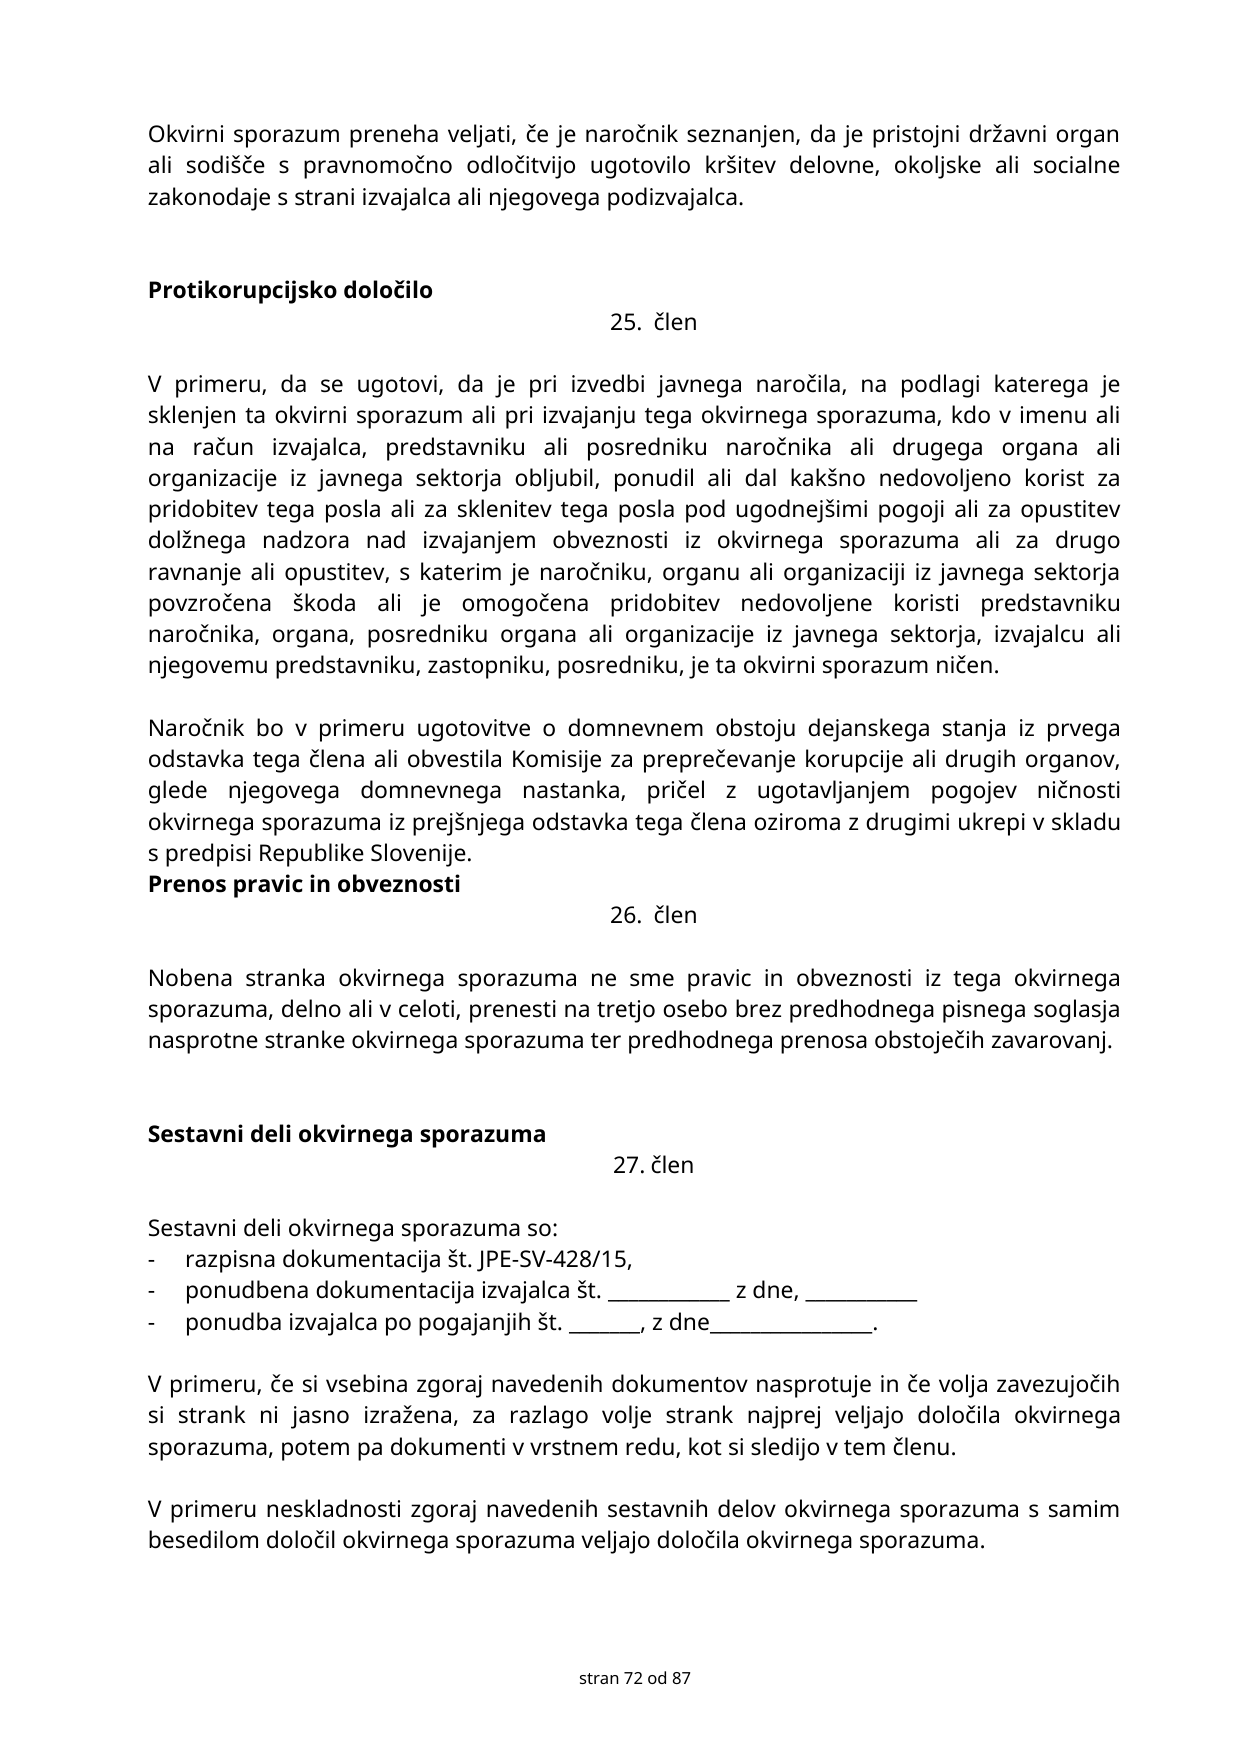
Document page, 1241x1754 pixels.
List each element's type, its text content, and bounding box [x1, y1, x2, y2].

text Sestavni deli okvirnega sporazuma [148, 1118, 1122, 1149]
text V primeru, če si vsebina zgoraj navedenih dokumentov nasprotuje in če volja zavezujočih si strank ni jasno izražena, za razlago volje strank najprej veljajo določila okvirnega sporazuma, potem pa dokumenti v vrstnem redu, kot si sledijo v tem členu. [148, 1368, 1122, 1462]
list ponudbena dokumentacija izvajalca št. ____________ z dne, ___________ [148, 1274, 1122, 1306]
text Sestavni deli okvirnega sporazuma so: [148, 1212, 1122, 1243]
text Okvirni sporazum preneha veljati, če je naročnik seznanjen, da je pristojni državni organ ali sodišče s pravnomočno odločitvijo ugotovilo kršitev delovne, okoljske ali socialne zakonodaje s strani izvajalca ali njegovega podizvajalca. [148, 118, 1122, 212]
text Naročnik bo v primeru ugotovitve o domnevnem obstoju dejanskega stanja iz prvega odstavka tega člena ali obvestila Komisije za preprečevanje korupcije ali drugih organov, glede njegovega domnevnega nastanka, pričel z ugotavljanjem pogojev ničnosti okvirnega sporazuma iz prejšnjega odstavka tega člena oziroma z drugimi ukrepi v skladu s predpisi Republike Slovenije. [148, 712, 1122, 868]
list člen [185, 306, 1122, 337]
text V primeru, da se ugotovi, da je pri izvedbi javnega naročila, na podlagi katerega je sklenjen ta okvirni sporazum ali pri izvajanju tega okvirnega sporazuma, kdo v imenu ali na račun izvajalca, predstavniku ali posredniku naročnika ali drugega organa ali organizacije iz javnega sektorja obljubil, ponudil ali dal kakšno nedovoljeno korist za pridobitev tega posla ali za sklenitev tega posla pod ugodnejšimi pogoji ali za opustitev dolžnega nadzora nad izvajanjem obveznosti iz okvirnega sporazuma ali za drugo ravnanje ali opustitev, s katerim je naročniku, organu ali organizaciji iz javnega sektorja povzročena škoda ali je omogočena pridobitev nedovoljene koristi predstavniku naročnika, organa, posredniku organa ali organizacije iz javnega sektorja, izvajalcu ali njegovemu predstavniku, zastopniku, posredniku, je ta okvirni sporazum ničen. [148, 368, 1122, 681]
list člen [185, 899, 1122, 931]
list razpisna dokumentacija št. JPE-SV-428/15, [148, 1243, 1122, 1274]
text V primeru neskladnosti zgoraj navedenih sestavnih delov okvirnega sporazuma s samim besedilom določil okvirnega sporazuma veljajo določila okvirnega sporazuma. [148, 1493, 1122, 1556]
text Protikorupcijsko določilo [148, 274, 1122, 306]
list člen [185, 1149, 1122, 1181]
list ponudba izvajalca po pogajanjih št. _______, z dne________________. [148, 1306, 1122, 1337]
list Nobena stranka okvirnega sporazuma ne sme pravic in obveznosti iz tega okvirnega sporazuma, delno ali v celoti, prenesti na tretjo osebo brez predhodnega pisnega soglasja nasprotne stranke okvirnega sporazuma ter predhodnega prenosa obstoječih zavarovanj. [148, 962, 1122, 1056]
text Prenos pravic in obveznosti [148, 868, 1172, 899]
